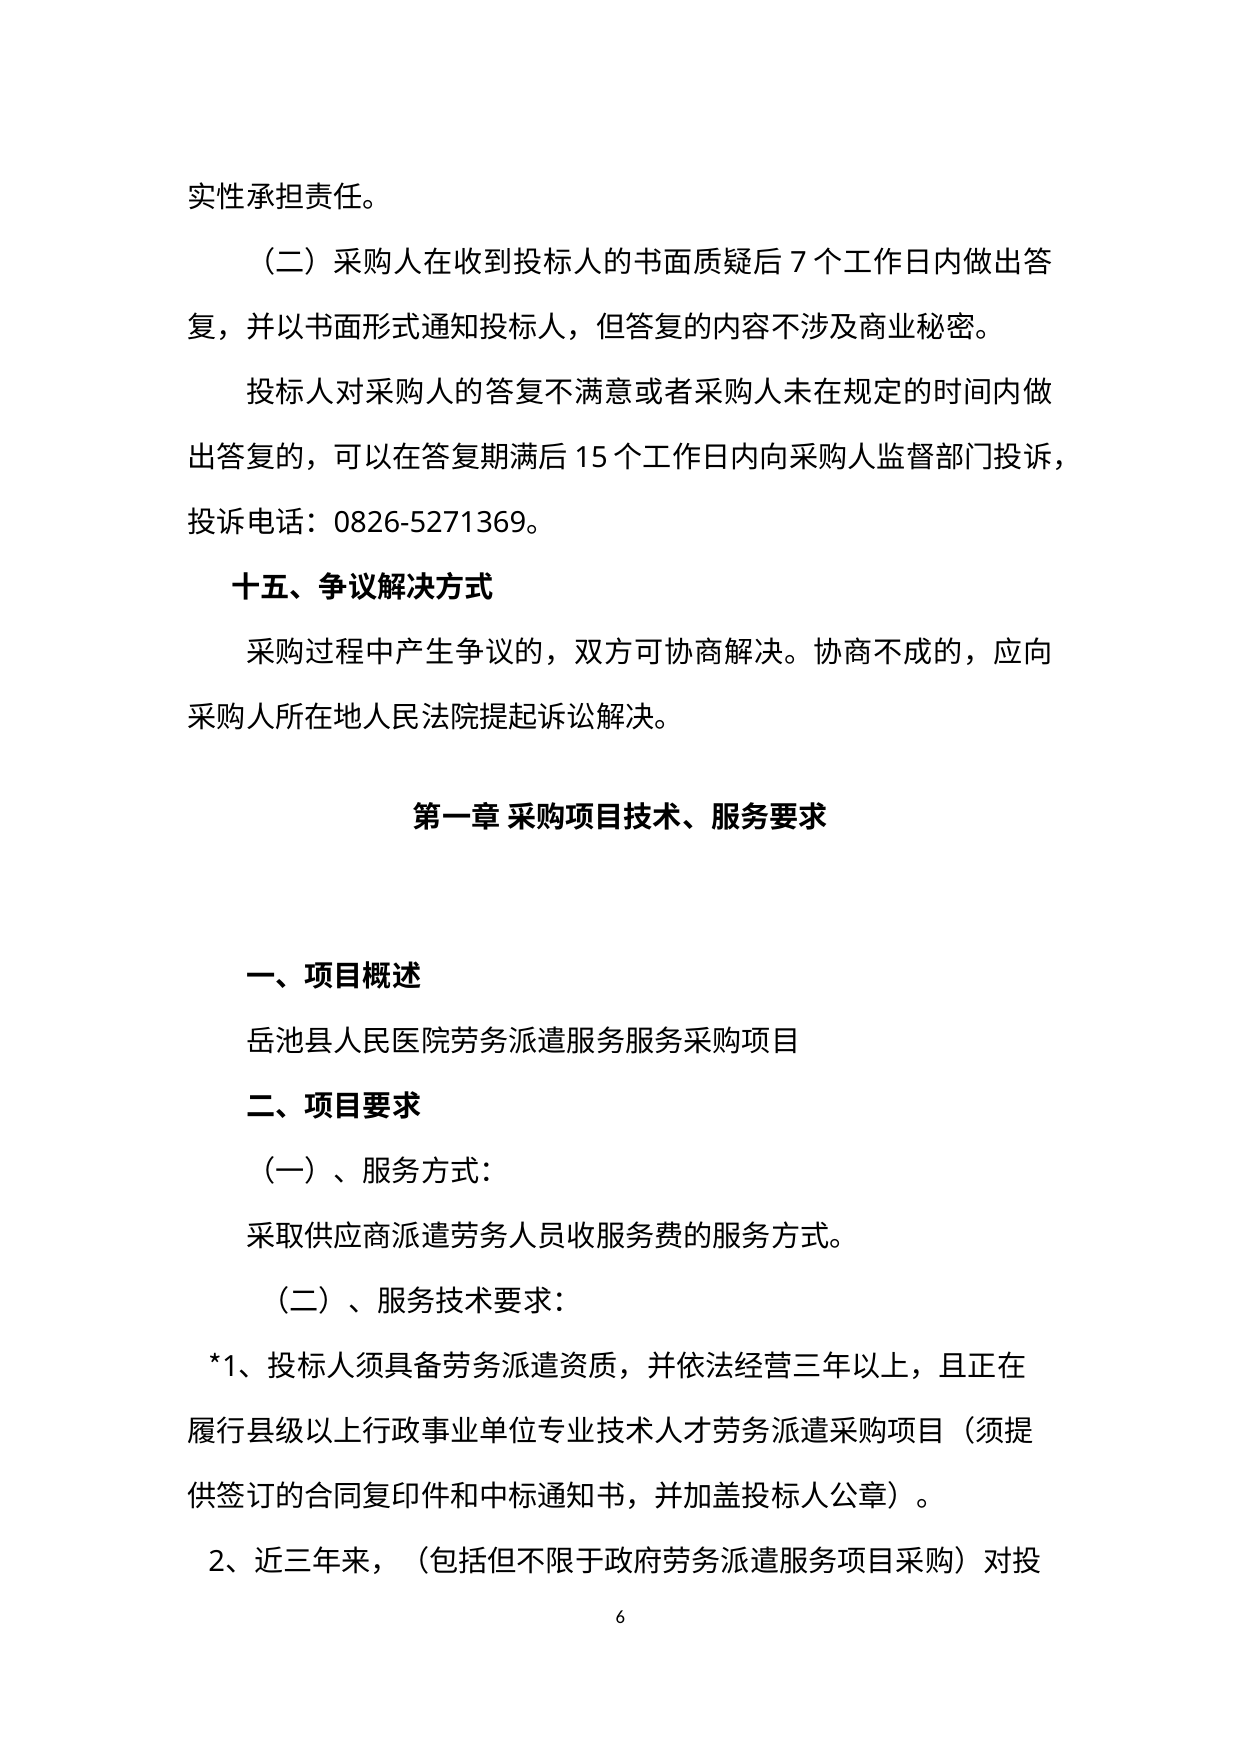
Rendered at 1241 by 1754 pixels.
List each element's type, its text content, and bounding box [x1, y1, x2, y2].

subtitle 岳池县人民医院劳务派遣服务服务采购项目 [187, 1006, 1053, 1071]
list 采购人在收到投标人的书面质疑后7个工作日内做出答复，并以书面形式通知投标人，但答复的内容不涉及商业秘密。 [187, 227, 1053, 357]
text 投标人对采购人的答复不满意或者采购人未在规定的时间内做出答复的，可以在答复期满后15个工作日内向采购人监督部门投诉，投诉电话：0826-5271369。 [187, 357, 1053, 552]
subtitle 一、项目概述 [187, 941, 1053, 1006]
text *1、投标人须具备劳务派遣资质，并依法经营三年以上，且正在履行县级以上行政事业单位专业技术人才劳务派遣采购项目（须提供签订的合同复印件和中标通知书，并加盖投标人公章）。 [187, 1331, 1053, 1526]
text 采购过程中产生争议的，双方可协商解决。协商不成的，应向采购人所在地人民法院提起诉讼解决。 [187, 617, 1053, 747]
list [187, 162, 1053, 227]
subtitle 采取供应商派遣劳务人员收服务费的服务方式。 [187, 1201, 1053, 1266]
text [187, 1526, 1053, 1591]
subtitle 采购项目技术、服务要求 [187, 782, 1053, 847]
text 十五、争议解决方式 [231, 552, 1053, 617]
text （二）、服务技术要求： [231, 1266, 1053, 1331]
subtitle （一）、服务方式： [187, 1136, 1053, 1201]
subtitle 二、项目要求 [187, 1071, 1053, 1136]
